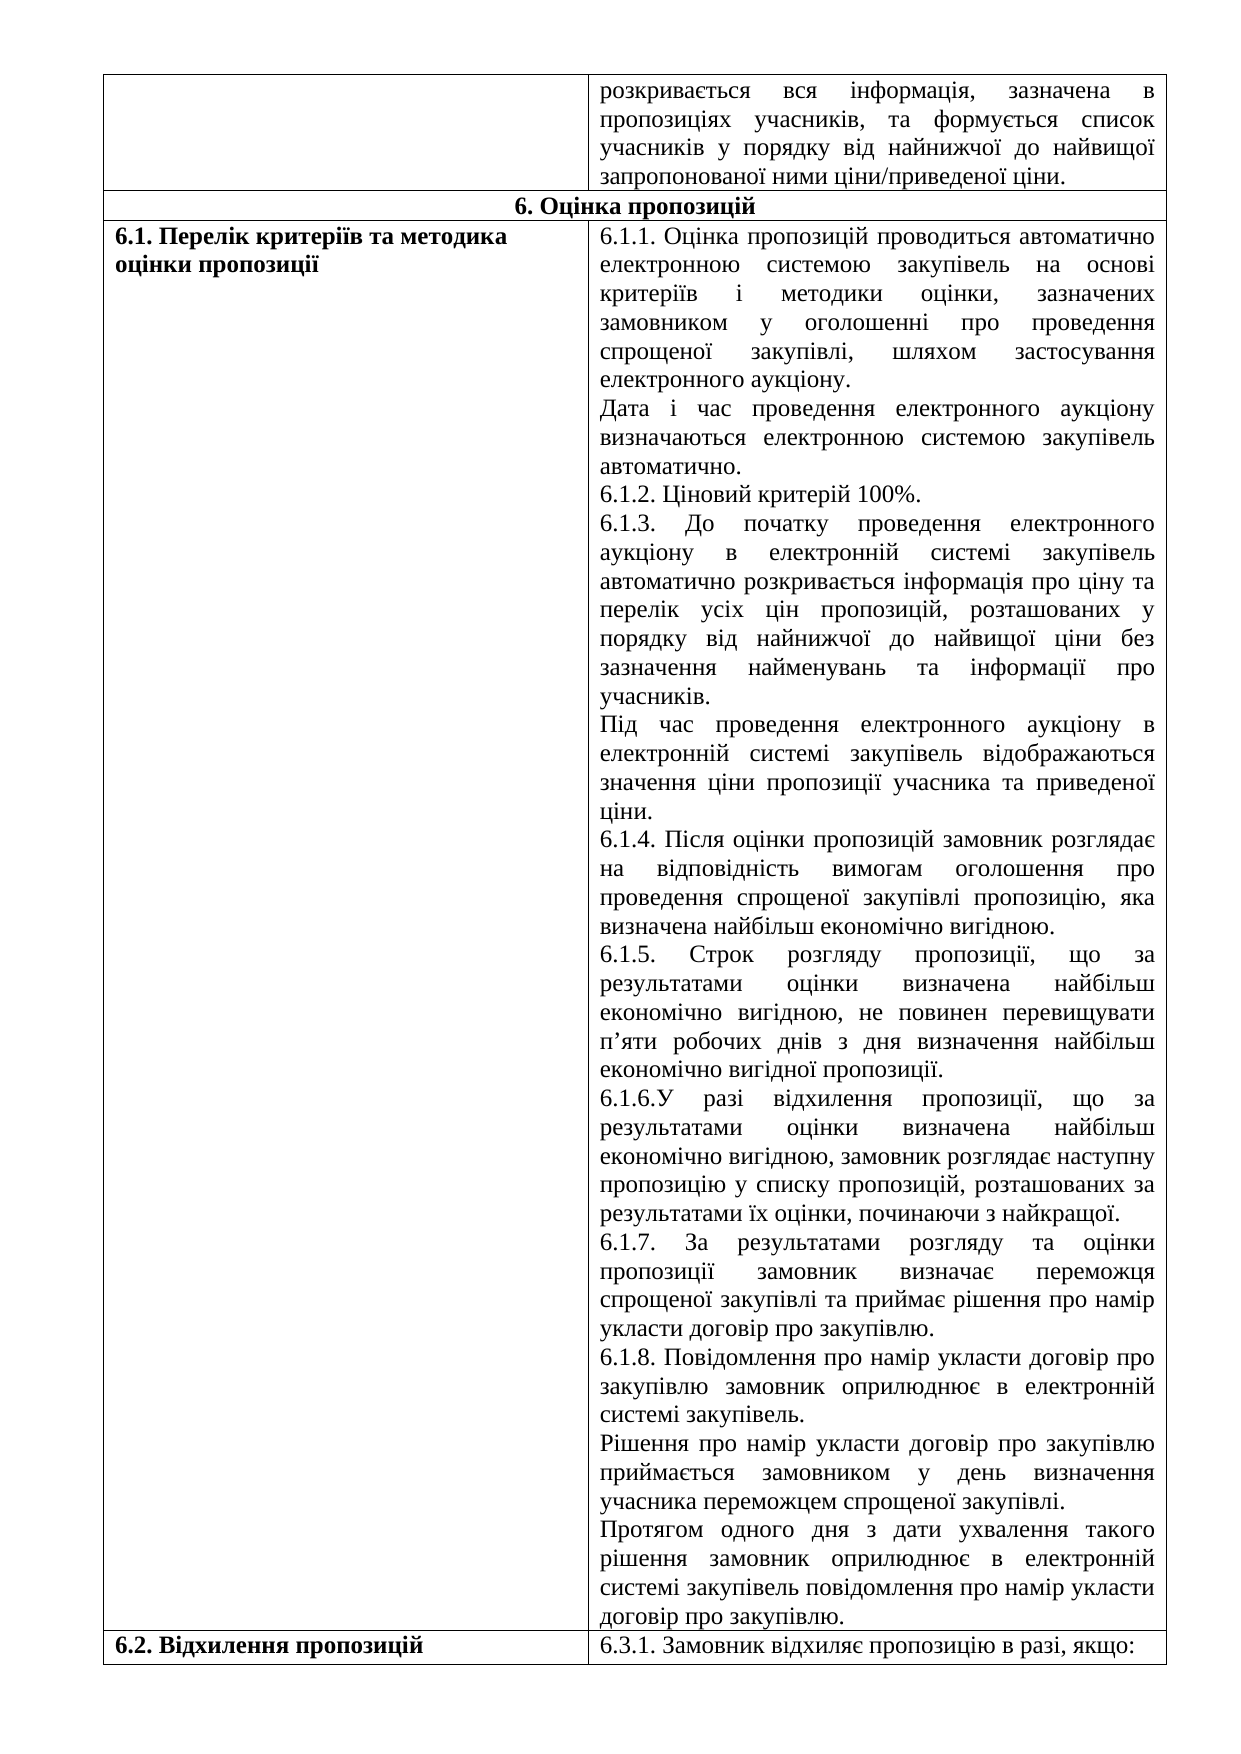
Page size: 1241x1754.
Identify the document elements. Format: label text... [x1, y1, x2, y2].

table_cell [104, 1631, 588, 1664]
table_cell 6.1.1. Оцінка пропозицій проводиться автоматично електронною системою закупівель на основі критеріїв і методики оцінки, зазначених замовником у оголошенні про проведення спрощеної закупівлі, шляхом застосування електронного аукціону. Дата і час проведення електронного аукціону визначаються електронною системою закупівель автоматично. 6.1.2. Ціновий критерій 100%. 6.1.3. До початку проведення електронного аукціону в електронній системі закупівель автоматично розкривається інформація про ціну та перелік усіх цін пропозицій, розташованих у порядку від найнижчої до найвищої ціни без зазначення найменувань та інформації про учасників. Під час проведення електронного аукціону в електронній системі закупівель відображаються значення ціни пропозиції учасника та приведеної ціни. 6.1.4. Після оцінки пропозицій замовник розглядає на відповідність вимогам оголошення про проведення спрощеної закупівлі пропозицію, яка визначена найбільш економічно вигідною. 6.1.5. Строк розгляду пропозиції, що за результатами оцінки визначена найбільш економічно вигідною, не повинен перевищувати п’яти робочих днів з дня визначення найбільш економічно вигідної пропозиції. 6.1.6.У разі відхилення пропозиції, що за результатами оцінки визначена найбільш економічно вигідною, замовник розглядає наступну пропозицію у списку пропозицій, розташованих за результатами їх оцінки, починаючи з найкращої. 6.1.7. За результатами розгляду та оцінки пропозиції замовник визначає переможця спрощеної закупівлі та приймає рішення про намір укласти договір про закупівлю. 6.1.8. Повідомлення про намір укласти договір про закупівлю замовник оприлюднює в електронній системі закупівель. Рішення про намір укласти договір про закупівлю приймається замовником у день визначення учасника переможцем спрощеної закупівлі. Протягом одного дня з дати ухвалення такого рішення замовник оприлюднює в електронній системі закупівель повідомлення про намір укласти договір про закупівлю. [589, 221, 1166, 1629]
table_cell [104, 75, 588, 190]
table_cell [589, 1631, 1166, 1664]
table_cell 6. Оцінка пропозицій [104, 191, 1166, 220]
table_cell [589, 75, 1166, 190]
table_cell 6.1. Перелік критеріїв та методика оцінки пропозиції [104, 221, 588, 1629]
